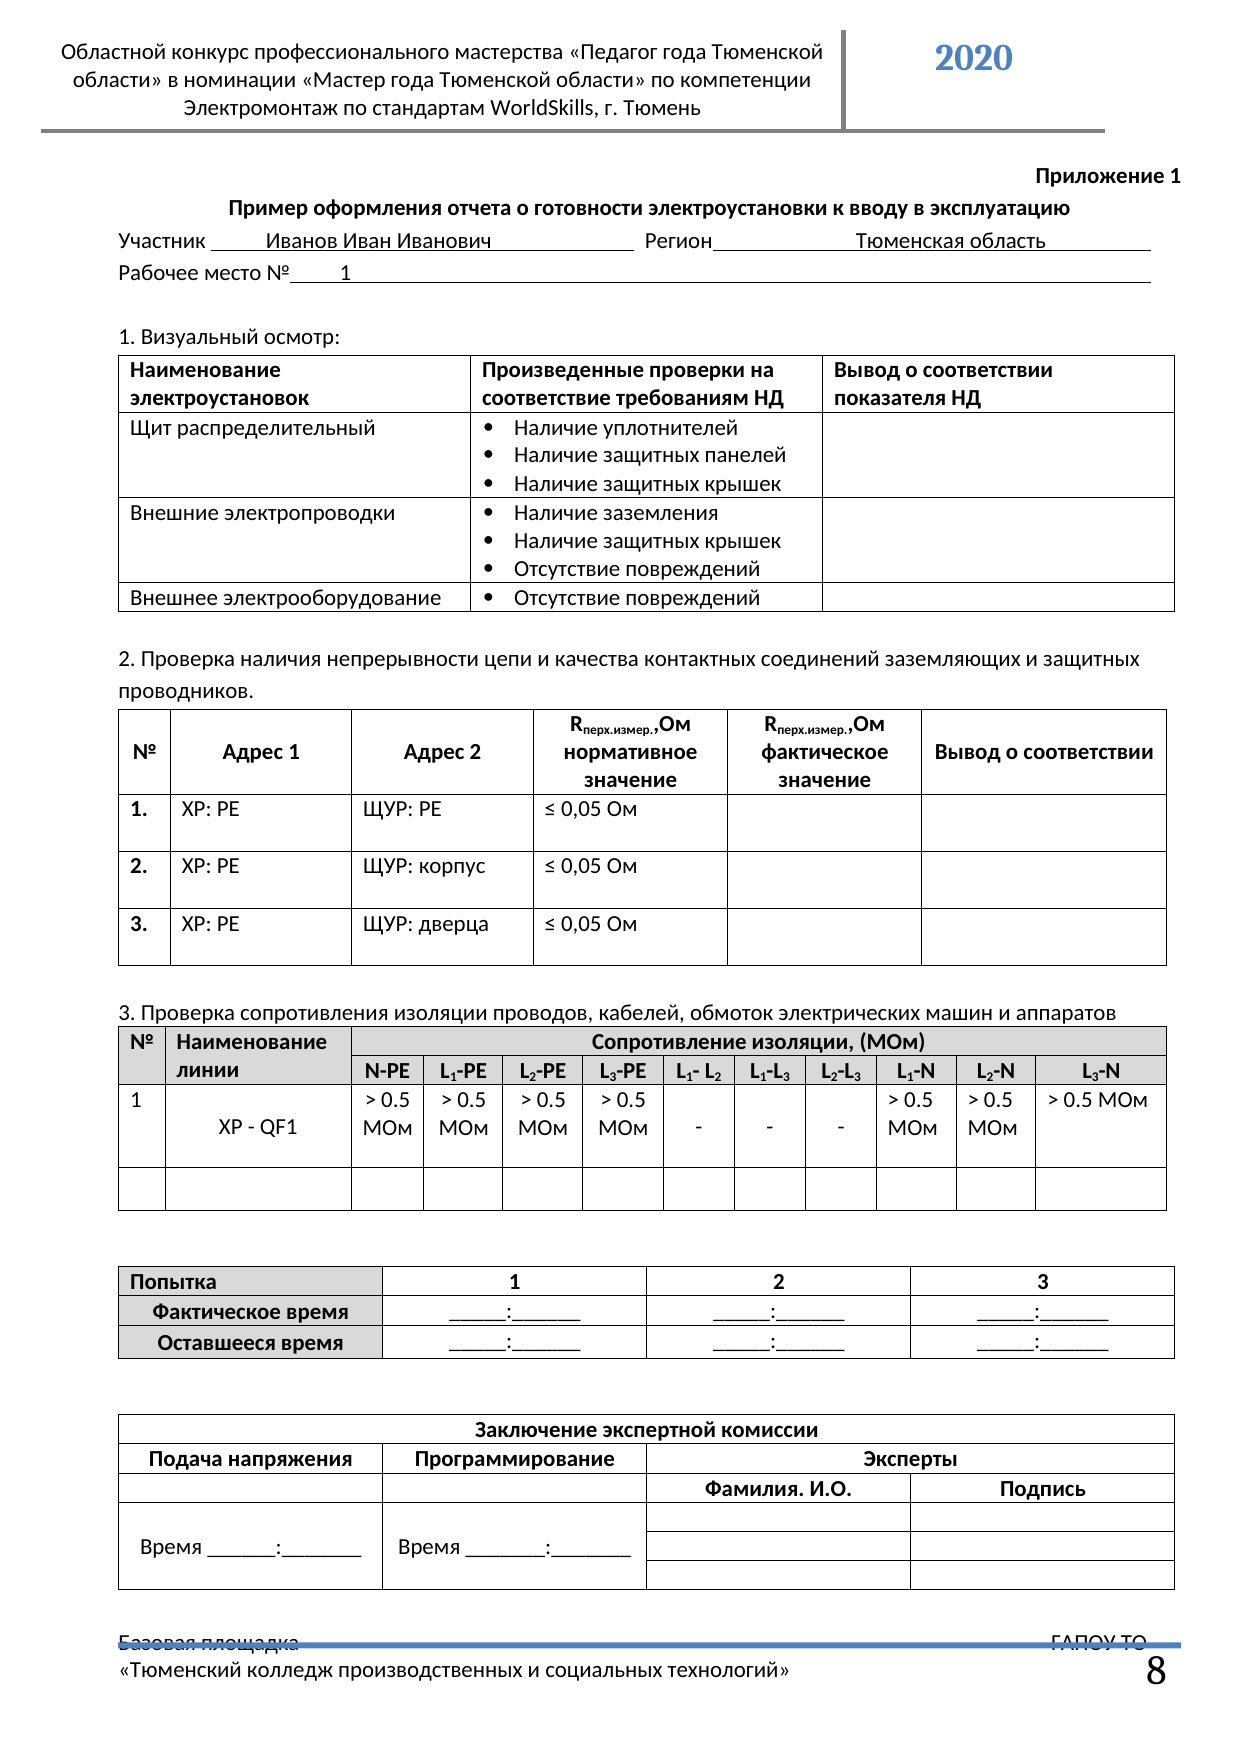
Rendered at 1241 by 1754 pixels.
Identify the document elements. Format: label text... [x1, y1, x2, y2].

table_cell [922, 909, 1166, 965]
table_header Rперх.измер.,Ом нормативное значение [534, 710, 727, 793]
table_header Сопротивление изоляции, (МОм) [352, 1027, 1166, 1055]
text 2. Проверка наличия непрерывности цепи и качества контактных соединений заземляющих и защитных проводников. [118, 644, 1181, 704]
table_header Произведенные проверки на соответствие требованиям НД [471, 356, 822, 412]
table_cell > 0.5 МОм [503, 1085, 582, 1167]
table_cell [957, 1168, 1035, 1209]
table_cell Оставшееся время [119, 1326, 382, 1358]
text Участник Иванов Иван Иванович Регион Тюменская область [118, 226, 1181, 254]
table_cell - [664, 1085, 734, 1167]
table_cell ≤ 0,05 Ом [534, 852, 727, 908]
table_cell XP - QF1 [166, 1085, 351, 1167]
table_cell > 0.5 МОм [957, 1085, 1035, 1167]
table_cell Фамилия. И.О. [647, 1474, 910, 1502]
table_cell ЩУР: корпус [352, 852, 533, 908]
table_cell _____:______ [911, 1326, 1174, 1358]
table_cell [728, 795, 921, 851]
table_cell [823, 413, 1174, 497]
table_cell L2-N [957, 1056, 1035, 1084]
table_cell [424, 1168, 502, 1209]
table_cell _____:______ [647, 1296, 910, 1325]
table_cell ≤ 0,05 Ом [534, 795, 727, 851]
table_cell [728, 852, 921, 908]
text 1. Визуальный осмотр: [118, 322, 1181, 350]
table_cell [583, 1168, 663, 1209]
table_cell - [806, 1085, 876, 1167]
table_cell [119, 852, 170, 908]
table_cell [922, 795, 1166, 851]
table_cell Время _______:_______ [383, 1503, 646, 1589]
table_cell L2-L3 [806, 1056, 876, 1084]
table_cell Наличие заземления Наличие защитных крышек Отсутствие повреждений [471, 498, 822, 582]
table_header № [119, 710, 170, 793]
table_cell [647, 1503, 910, 1531]
table_cell [911, 1532, 1174, 1560]
table_cell ≤ 0,05 Ом [534, 909, 727, 965]
table_cell [503, 1168, 582, 1209]
table_cell L1-L3 [735, 1056, 805, 1084]
table_cell [119, 1168, 165, 1209]
table_cell > 0.5 МОм [1036, 1085, 1166, 1167]
table_cell 1 [119, 1085, 165, 1167]
table_cell [647, 1532, 910, 1560]
table_header 2 [647, 1267, 910, 1295]
table_cell L3-PE [583, 1056, 663, 1084]
table_cell XP: PE [171, 795, 351, 851]
table_cell Внешнее электрооборудование [119, 583, 470, 611]
table_cell XP: PE [171, 909, 351, 965]
table_cell L1-N [877, 1056, 956, 1084]
table_cell L1-PE [424, 1056, 502, 1084]
table_cell [735, 1168, 805, 1209]
table_cell [911, 1561, 1174, 1589]
table_cell [119, 909, 170, 965]
table_cell [1036, 1168, 1166, 1209]
text Приложение 1 [118, 161, 1181, 189]
table_header Наименование электроустановок [119, 356, 470, 412]
table_cell L1- L2 [664, 1056, 734, 1084]
table_cell Фактическое время [119, 1296, 382, 1325]
table_cell Щит распределительный [119, 413, 470, 497]
table_header Попытка [119, 1267, 382, 1295]
table_cell Наличие уплотнителей Наличие защитных панелей Наличие защитных крышек [471, 413, 822, 497]
table_header Вывод о соответствии показателя НД [823, 356, 1174, 412]
text Пример оформления отчета о готовности электроустановки к вводу в эксплуатацию [118, 193, 1181, 222]
table_cell L2-PE [503, 1056, 582, 1084]
table_cell ЩУР: дверца [352, 909, 533, 965]
table_cell Эксперты [647, 1444, 1174, 1473]
table_header 1 [383, 1267, 646, 1295]
table_cell > 0.5 МОм [424, 1085, 502, 1167]
table_cell Программирование [383, 1444, 646, 1473]
table_cell _____:______ [383, 1296, 646, 1325]
table_cell [922, 852, 1166, 908]
table_cell L3-N [1036, 1056, 1166, 1084]
table_cell > 0.5 МОм [352, 1085, 423, 1167]
table_header Адрес 1 [171, 710, 351, 793]
table_cell [728, 909, 921, 965]
table_cell [664, 1168, 734, 1209]
text Рабочее место № 1 [118, 258, 1181, 286]
table_cell Время ______:_______ [119, 1503, 382, 1589]
table_cell _____:______ [647, 1326, 910, 1358]
table_header Адрес 2 [352, 710, 533, 793]
table_cell [823, 498, 1174, 582]
table_cell N-PE [352, 1056, 423, 1084]
table_header Наименование линии [166, 1027, 351, 1084]
table_cell [823, 583, 1174, 611]
table_cell XP: PE [171, 852, 351, 908]
table_cell - [735, 1085, 805, 1167]
table_cell Подпись [911, 1474, 1174, 1502]
table_cell [877, 1168, 956, 1209]
table_header № [119, 1027, 165, 1084]
table_cell [806, 1168, 876, 1209]
table_header 3 [911, 1267, 1174, 1295]
table_cell _____:______ [383, 1326, 646, 1358]
table_cell ЩУР: РЕ [352, 795, 533, 851]
text 3. Проверка сопротивления изоляции проводов, кабелей, обмоток электрических машин и аппаратов [118, 998, 1181, 1026]
table_cell [119, 1474, 382, 1502]
table_header Rперх.измер.,Ом фактическое значение [728, 710, 921, 793]
table_header Заключение экспертной комиссии [119, 1415, 1174, 1443]
table_cell [352, 1168, 423, 1209]
table_header Вывод о соответствии [922, 710, 1166, 793]
table_cell Отсутствие повреждений [471, 583, 822, 611]
table_cell [166, 1168, 351, 1209]
table_cell > 0.5 МОм [877, 1085, 956, 1167]
table_cell [647, 1561, 910, 1589]
table_cell Внешние электропроводки [119, 498, 470, 582]
table_cell [911, 1503, 1174, 1531]
table_cell > 0.5 МОм [583, 1085, 663, 1167]
table_cell _____:______ [911, 1296, 1174, 1325]
table_cell [119, 795, 170, 851]
table_cell Подача напряжения [119, 1444, 382, 1473]
table_cell [383, 1474, 646, 1502]
